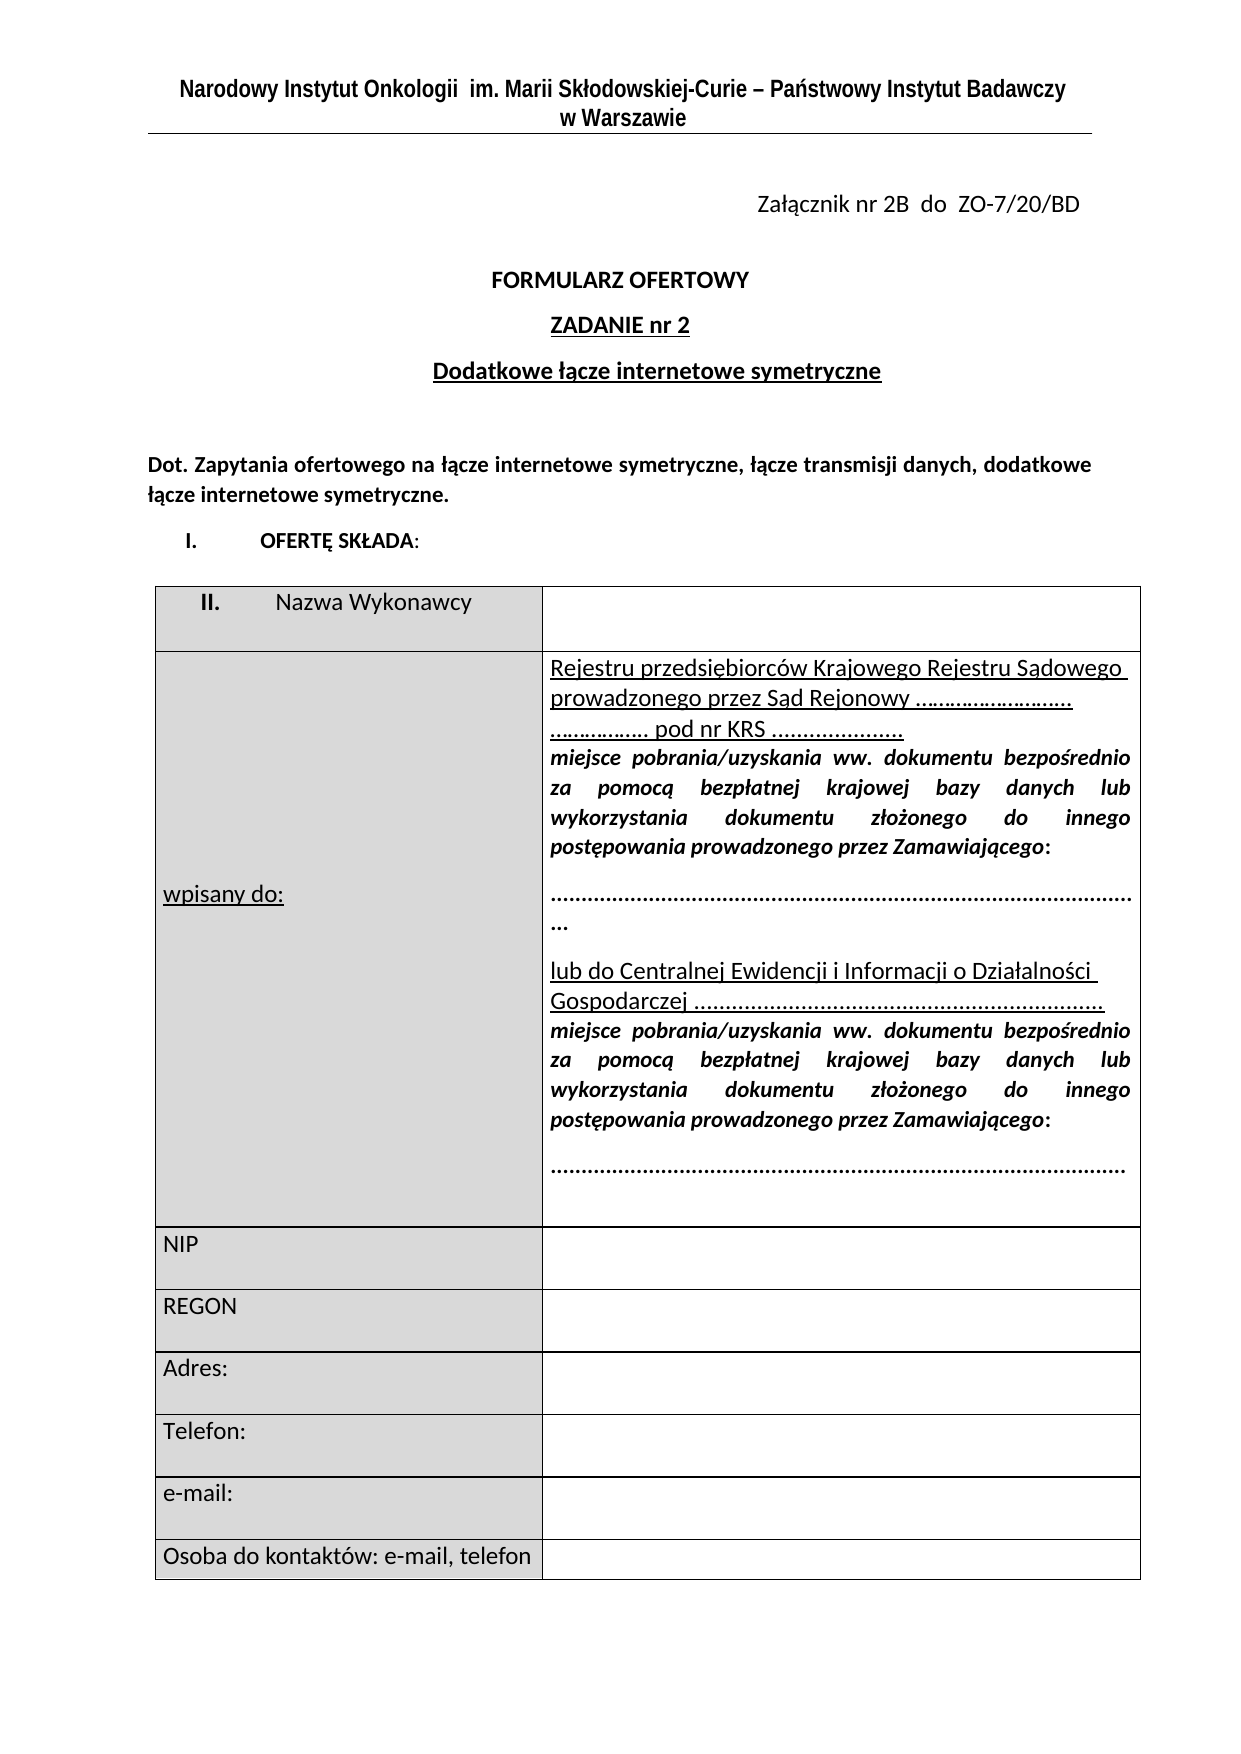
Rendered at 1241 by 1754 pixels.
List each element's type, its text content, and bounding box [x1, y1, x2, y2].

text Załącznik nr 2B do ZO-7/20/BD [148, 188, 1080, 218]
text Dot. Zapytania ofertowego na łącze internetowe symetryczne, łącze transmisji danych, dodatkowe łącze internetowe symetryczne. [148, 450, 1092, 508]
table_cell [543, 1228, 1140, 1289]
table_cell e-mail: [156, 1478, 542, 1539]
table_header [543, 587, 1140, 651]
table_cell [543, 1540, 1140, 1578]
table_cell Osoba do kontaktów: e-mail, telefon [156, 1540, 542, 1578]
list Ofertę SKŁADA: [185, 526, 1092, 554]
table_cell [543, 1290, 1140, 1351]
text ZADANIE nr 2 [148, 310, 1092, 340]
table_cell Adres: [156, 1353, 542, 1414]
table_cell REGON [156, 1290, 542, 1351]
table_cell [543, 1478, 1140, 1539]
table_cell [543, 1415, 1140, 1476]
table_cell Rejestru przedsiębiorców Krajowego Rejestru Sądowego prowadzonego przez Sąd Rejonowy ……………………...…………….. pod nr KRS ..................... miejsce pobrania/uzyskania ww. dokumentu bezpośrednio za pomocą bezpłatnej krajowej bazy danych lub wykorzystania dokumentu złożonego do innego postępowania prowadzonego przez Zamawiającego: .................................................................................................. lub do Centralnej Ewidencji i Informacji o Działalności Gospodarczej ................................................................. miejsce pobrania/uzyskania ww. dokumentu bezpośrednio za pomocą bezpłatnej krajowej bazy danych lub wykorzystania dokumentu złożonego do innego postępowania prowadzonego przez Zamawiającego: .............................................................................................. [543, 652, 1140, 1226]
list Dodatkowe łącze internetowe symetryczne [222, 355, 1092, 386]
table_cell Telefon: [156, 1415, 542, 1476]
table_cell NIP [156, 1228, 542, 1289]
table_cell [543, 1353, 1140, 1414]
table_header Nazwa Wykonawcy [156, 587, 542, 651]
table_cell wpisany do: [156, 652, 542, 1226]
text FORMULARZ OFERTOWY [148, 264, 1092, 294]
